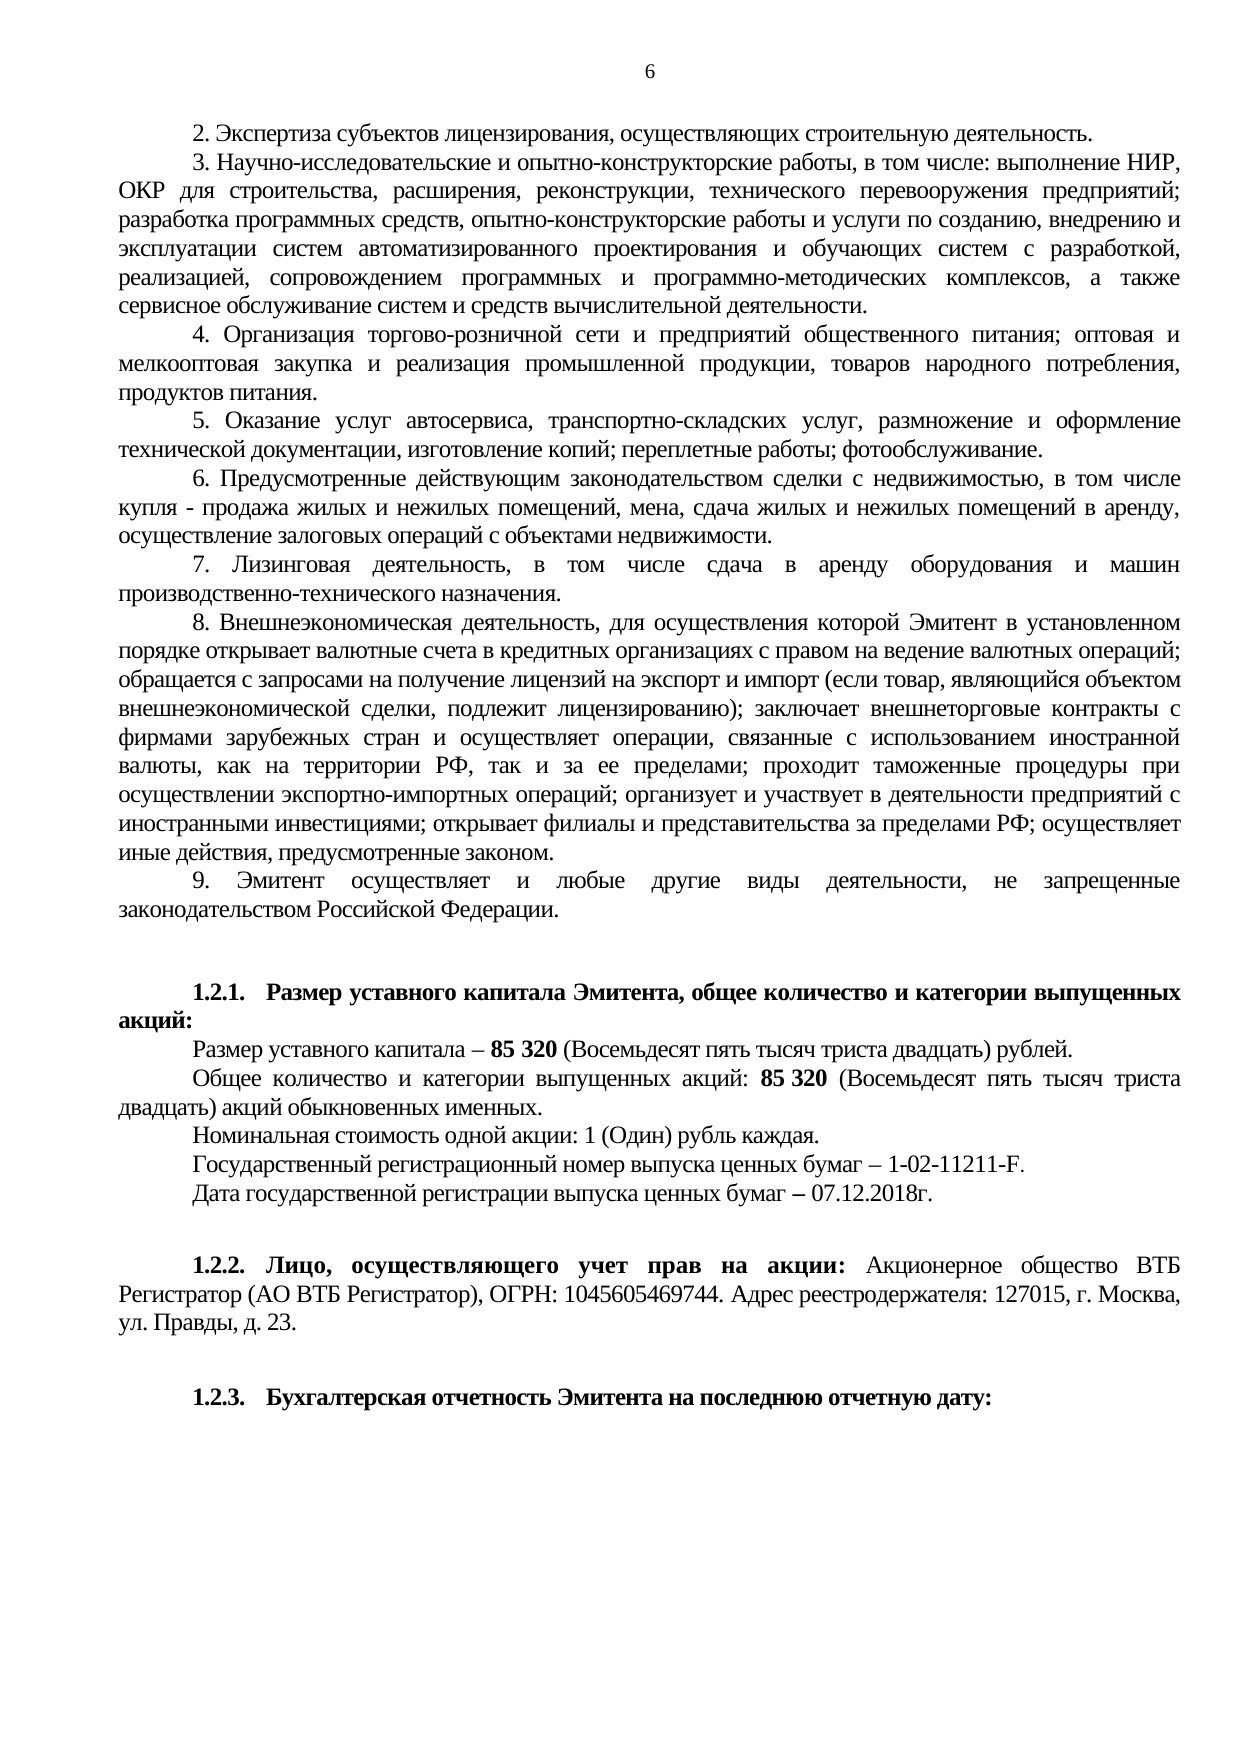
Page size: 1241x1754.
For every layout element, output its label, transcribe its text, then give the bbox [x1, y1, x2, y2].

text Размер уставного капитала – 85 320 (Восемьдесят пять тысяч триста двадцать) рублей. [118, 1034, 1181, 1063]
list 4. Организация торгово-розничной сети и предприятий общественного питания; оптовая и мелкооптовая закупка и реализация промышленной продукции, товаров народного потребления, продуктов питания. [118, 319, 1181, 406]
list Лицо, осуществляющего учет прав на акции: Акционерное общество ВТБ Регистратор (АО ВТБ Регистратор), ОГРН: 1045605469744. Адрес реестродержателя: 127015, г. Москва, ул. Правды, д. 23. [118, 1250, 1181, 1336]
list 7. Лизинговая деятельность, в том числе сдача в аренду оборудования и машин производственно-технического назначения. [118, 549, 1181, 607]
list Размер уставного капитала Эмитента, общее количество и категории выпущенных акций: [118, 977, 1181, 1034]
list 8. Внешнеэкономическая деятельность, для осуществления которой Эмитент в установленном порядке открывает валютные счета в кредитных организациях с правом на ведение валютных операций; обращается с запросами на получение лицензий на экспорт и импорт (если товар, являющийся объектом внешнеэкономической сделки, подлежит лицензированию); заключает внешнеторговые контракты с фирмами зарубежных стран и осуществляет операции, связанные с использованием иностранной валюты, как на территории РФ, так и за ее пределами; проходит таможенные процедуры при осуществлении экспортно-импортных операций; организует и участвует в деятельности предприятий с иностранными инвестициями; открывает филиалы и представительства за пределами РФ; осуществляет иные действия, предусмотренные законом. [118, 607, 1181, 866]
list 5. Оказание услуг автосервиса, транспортно-складских услуг, размножение и оформление технической документации, изготовление копий; переплетные работы; фотообслуживание. [118, 406, 1181, 463]
list 6. Предусмотренные действующим законодательством сделки с недвижимостью, в том числе купля - продажа жилых и нежилых помещений, мена, сдача жилых и нежилых помещений в аренду, осуществление залоговых операций с объектами недвижимости. [118, 463, 1181, 549]
text Общее количество и категории выпущенных акций: 85 320 (Восемьдесят пять тысяч триста двадцать) акций обыкновенных именных. [118, 1063, 1181, 1121]
list Дата государственной регистрации выпуска ценных бумаг – 07.12.2018г. [118, 1178, 1181, 1207]
list 9. Эмитент осуществляет и любые другие виды деятельности, не запрещенные законодательством Российской Федерации. [118, 866, 1181, 923]
list Государственный регистрационный номер выпуска ценных бумаг – 1-02-11211-F. [118, 1149, 1181, 1178]
list 2. Экспертиза субъектов лицензирования, осуществляющих строительную деятельность. [118, 118, 1181, 147]
list Бухгалтерская отчетность Эмитента на последнюю отчетную дату: [118, 1382, 1181, 1410]
list 3. Научно-исследовательские и опытно-конструкторские работы, в том числе: выполнение НИР, ОКР для строительства, расширения, реконструкции, технического перевооружения предприятий; разработка программных средств, опытно-конструкторские работы и услуги по созданию, внедрению и эксплуатации систем автоматизированного проектирования и обучающих систем с разработкой, реализацией, сопровождением программных и программно-методических комплексов, а также сервисное обслуживание систем и средств вычислительной деятельности. [118, 147, 1181, 319]
text Номинальная стоимость одной акции: 1 (Один) рубль каждая. [118, 1121, 1181, 1149]
